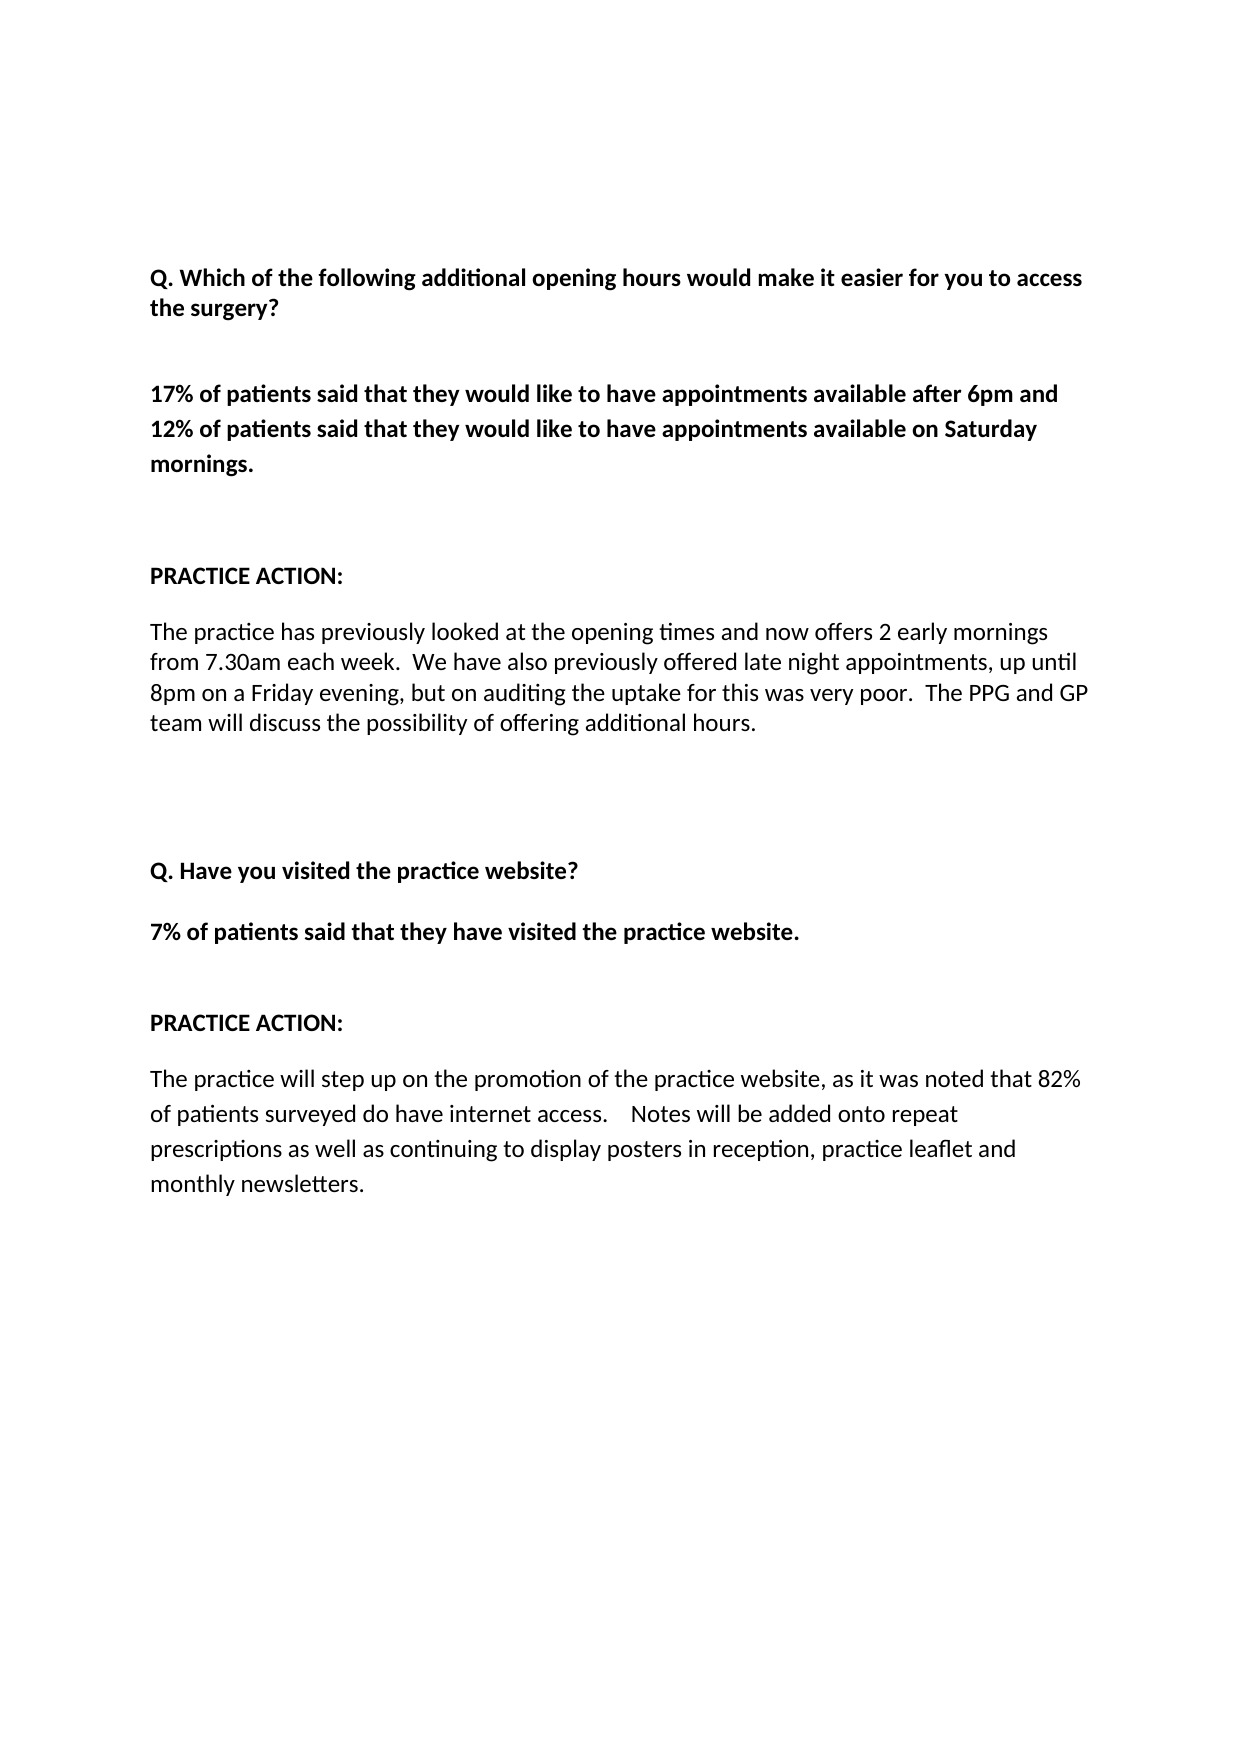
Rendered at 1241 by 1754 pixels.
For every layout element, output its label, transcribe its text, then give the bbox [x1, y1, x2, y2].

text 7% of patients said that they have visited the practice website. [150, 916, 1090, 947]
text The practice will step up on the promotion of the practice website, as it was noted that 82% of patients surveyed do have internet access. Notes will be added onto repeat prescriptions as well as continuing to display posters in reception, practice leaflet and monthly newsletters. [150, 1063, 1090, 1199]
text 17% of patients said that they would like to have appointments available after 6pm and 12% of patients said that they would like to have appointments available on Saturday mornings. [150, 378, 1090, 479]
text The practice has previously looked at the opening times and now offers 2 early mornings from 7.30am each week. We have also previously offered late night appointments, up until 8pm on a Friday evening, but on auditing the uptake for this was very poor. The PPG and GP team will discuss the possibility of offering additional hours. [150, 616, 1090, 738]
text Q. Have you visited the practice website? [150, 855, 1090, 886]
text PRACTICE ACTION: [150, 1008, 1090, 1038]
text PRACTICE ACTION: [150, 560, 1090, 591]
text Q. Which of the following additional opening hours would make it easier for you to access the surgery? [150, 262, 1090, 323]
